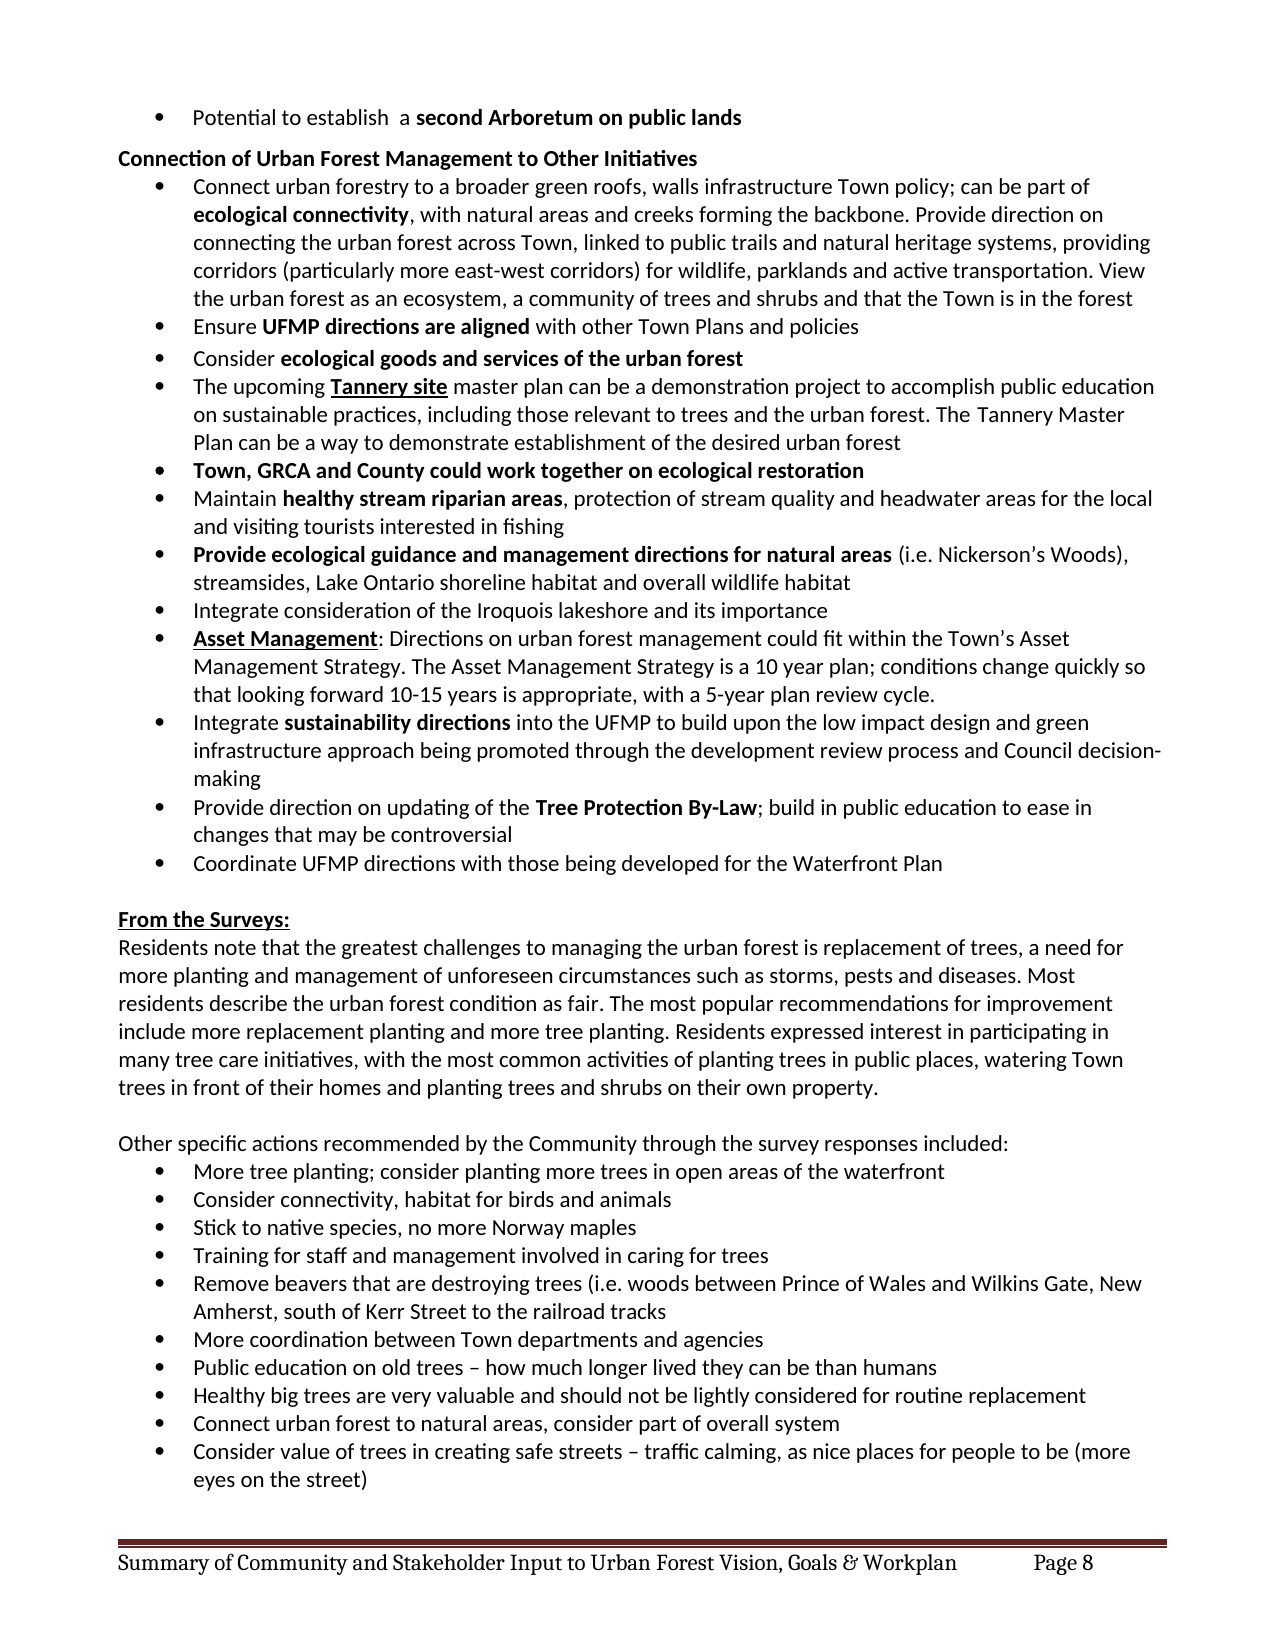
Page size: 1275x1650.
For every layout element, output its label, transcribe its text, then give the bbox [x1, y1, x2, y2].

list Town, GRCA and County could work together on ecological restoration [156, 456, 1167, 484]
text From the Surveys: [118, 905, 1167, 933]
list The upcoming Tannery site master plan can be a demonstration project to accomplish public education on sustainable practices, including those relevant to trees and the urban forest. The Tannery Master Plan can be a way to demonstrate establishment of the desired urban forest [156, 372, 1167, 456]
list More tree planting; consider planting more trees in open areas of the waterfront [156, 1157, 1167, 1185]
list More coordination between Town departments and agencies [156, 1325, 1167, 1353]
list Coordinate UFMP directions with those being developed for the Waterfront Plan [156, 849, 1167, 877]
list Provide direction on updating of the Tree Protection By-Law; build in public education to ease in changes that may be controversial [156, 793, 1167, 849]
list Integrate consideration of the Iroquois lakeshore and its importance [156, 596, 1167, 624]
list Provide ecological guidance and management directions for natural areas (i.e. Nickerson’s Woods), streamsides, Lake Ontario shoreline habitat and overall wildlife habitat [156, 540, 1167, 596]
list Remove beavers that are destroying trees (i.e. woods between Prince of Wales and Wilkins Gate, New Amherst, south of Kerr Street to the railroad tracks [156, 1269, 1167, 1325]
list Public education on old trees – how much longer lived they can be than humans [156, 1353, 1167, 1381]
list Connect urban forest to natural areas, consider part of overall system [156, 1409, 1167, 1437]
list Maintain healthy stream riparian areas, protection of stream quality and headwater areas for the local and visiting tourists interested in fishing [156, 484, 1167, 540]
list Connect urban forestry to a broader green roofs, walls infrastructure Town policy; can be part of ecological connectivity, with natural areas and creeks forming the backbone. Provide direction on connecting the urban forest across Town, linked to public trails and natural heritage systems, providing corridors (particularly more east-west corridors) for wildlife, parklands and active transportation. View the urban forest as an ecosystem, a community of trees and shrubs and that the Town is in the forest [156, 172, 1167, 312]
text Other specific actions recommended by the Community through the survey responses included: [118, 1129, 1167, 1157]
list Healthy big trees are very valuable and should not be lightly considered for routine replacement [156, 1381, 1167, 1409]
text Residents note that the greatest challenges to managing the urban forest is replacement of trees, a need for more planting and management of unforeseen circumstances such as storms, pests and diseases. Most residents describe the urban forest condition as fair. The most popular recommendations for improvement include more replacement planting and more tree planting. Residents expressed interest in participating in many tree care initiatives, with the most common activities of planting trees in public places, watering Town trees in front of their homes and planting trees and shrubs on their own property. [118, 933, 1167, 1101]
list Potential to establish a second Arboretum on public lands [155, 103, 1167, 131]
list Training for staff and management involved in caring for trees [156, 1241, 1167, 1269]
list Consider ecological goods and services of the urban forest [156, 344, 1167, 372]
list Ensure UFMP directions are aligned with other Town Plans and policies [156, 312, 1167, 340]
list Consider value of trees in creating safe streets – traffic calming, as nice places for people to be (more eyes on the street) [156, 1437, 1167, 1493]
list Integrate sustainability directions into the UFMP to build upon the low impact design and green infrastructure approach being promoted through the development review process and Council decision-making [156, 708, 1167, 793]
list Stick to native species, no more Norway maples [156, 1213, 1167, 1241]
list Asset Management: Directions on urban forest management could fit within the Town’s Asset Management Strategy. The Asset Management Strategy is a 10 year plan; conditions change quickly so that looking forward 10-15 years is appropriate, with a 5-year plan review cycle. [156, 624, 1167, 708]
list Consider connectivity, habitat for birds and animals [156, 1185, 1167, 1213]
text Connection of Urban Forest Management to Other Initiatives [118, 144, 1167, 172]
